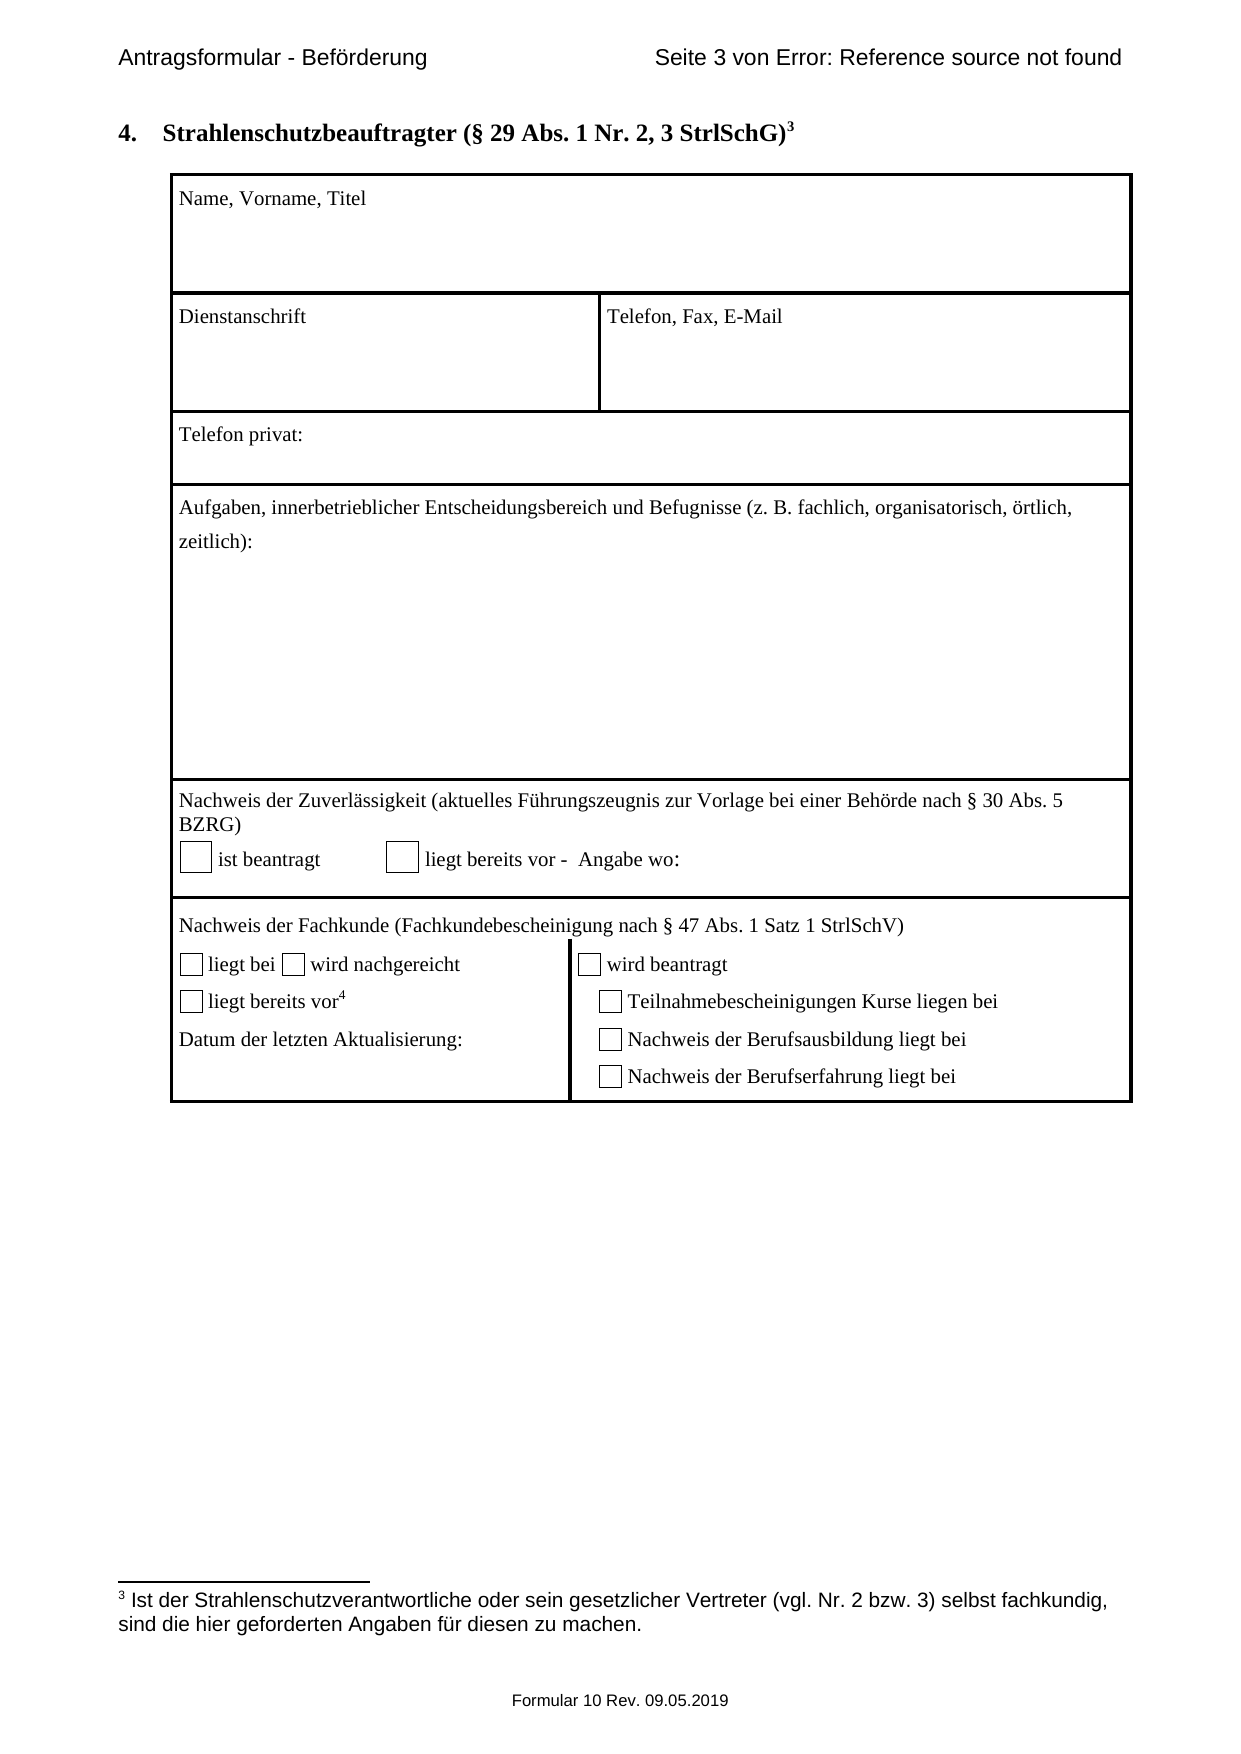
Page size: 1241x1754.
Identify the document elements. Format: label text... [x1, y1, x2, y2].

table_cell Dienstanschrift [173, 295, 598, 409]
table_cell Nachweis der Fachkunde (Fachkundebescheinigung nach § 47 Abs. 1 Satz 1 StrlSchV) [173, 899, 1129, 938]
table_cell Telefon, Fax, E-Mail [601, 295, 1129, 409]
table_cell Nachweis der Zuverlässigkeit (aktuelles Führungszeugnis zur Vorlage bei einer Behörde nach § 30 Abs. 5 BZRG) ist beantragt liegt bereits vor - Angabe wo: [173, 781, 1129, 896]
table_cell Telefon privat: [173, 413, 1129, 483]
table_cell wird beantragt Teilnahmebescheinigungen Kurse liegen bei Nachweis der Berufsausbildung liegt bei Nachweis der Berufserfahrung liegt bei [572, 939, 1129, 1100]
table_header Name, Vorname, Titel [173, 176, 1129, 291]
table_cell liegt bei wird nachgereicht liegt bereits vor4 Datum der letzten Aktualisierung: [173, 939, 568, 1100]
text 4. Strahlenschutzbeauftragter (§ 29 Abs. 1 Nr. 2, 3 StrlSchG) [118, 118, 1122, 173]
table_cell Aufgaben, innerbetrieblicher Entscheidungsbereich und Befugnisse (z. B. fachlich, organisatorisch, örtlich, zeitlich): [173, 486, 1129, 778]
